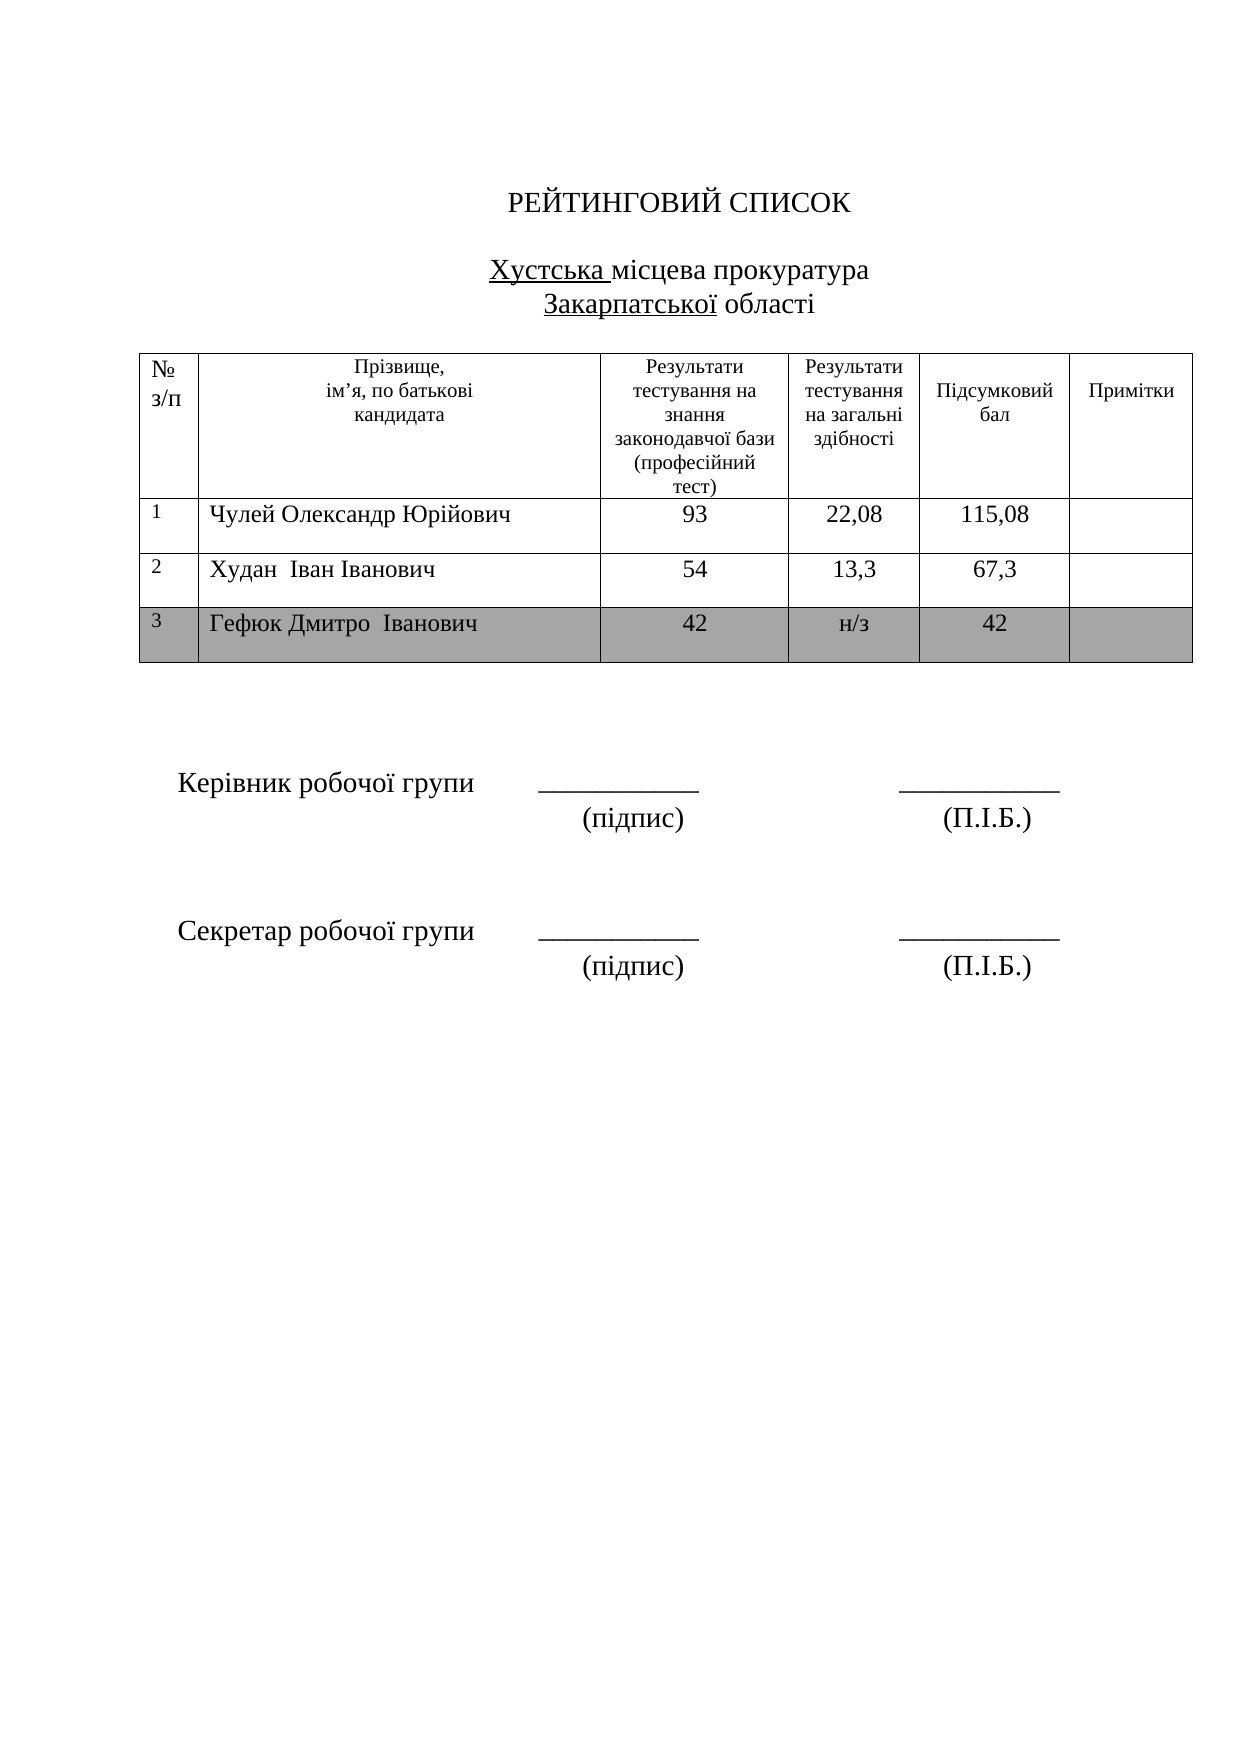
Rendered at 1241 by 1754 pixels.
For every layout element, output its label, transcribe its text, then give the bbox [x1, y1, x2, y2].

text Закарпатської області [177, 286, 1181, 319]
table_header № з/п [140, 354, 198, 498]
table_cell ___________ (підпис) [520, 878, 815, 1026]
table_cell [1070, 499, 1192, 553]
table_cell 93 [601, 499, 788, 553]
table_cell 2 [140, 554, 198, 607]
table_cell 42 [601, 608, 788, 662]
table_cell 13,3 [789, 554, 919, 607]
table_cell [1070, 608, 1192, 662]
table_cell 1 [140, 499, 198, 553]
table_header Керівник робочої групи [166, 730, 520, 878]
table_cell ___________ (П.І.Б.) [815, 878, 1139, 1026]
table_header Прізвище, ім’я, по батькові кандидата [199, 354, 600, 498]
table_cell 22,08 [789, 499, 919, 553]
table_cell 67,3 [920, 554, 1069, 607]
table_cell Гефюк Дмитро Іванович [199, 608, 600, 662]
table_cell [1070, 554, 1192, 607]
table_header Результати тестування на знання законодавчої бази (професійний тест) [601, 354, 788, 498]
table_cell 115,08 [920, 499, 1069, 553]
table_cell 3 [140, 608, 198, 662]
table_header Примітки [1070, 354, 1192, 498]
table_header ___________ (П.І.Б.) [815, 730, 1139, 878]
text Хустська місцева прокуратура [177, 252, 1181, 286]
table_cell н/з [789, 608, 919, 662]
table_header ___________ (підпис) [520, 730, 815, 878]
table_header Підсумковий бал [920, 354, 1069, 498]
table_cell Худан Іван Іванович [199, 554, 600, 607]
table_cell Секретар робочої групи [166, 878, 520, 1026]
table_header Результати тестування на загальні здібності [789, 354, 919, 498]
table_cell Чулей Олександр Юрійович [199, 499, 600, 553]
text РЕЙТИНГОВИЙ СПИСОК [177, 185, 1181, 219]
table_cell 42 [920, 608, 1069, 662]
table_cell 54 [601, 554, 788, 607]
